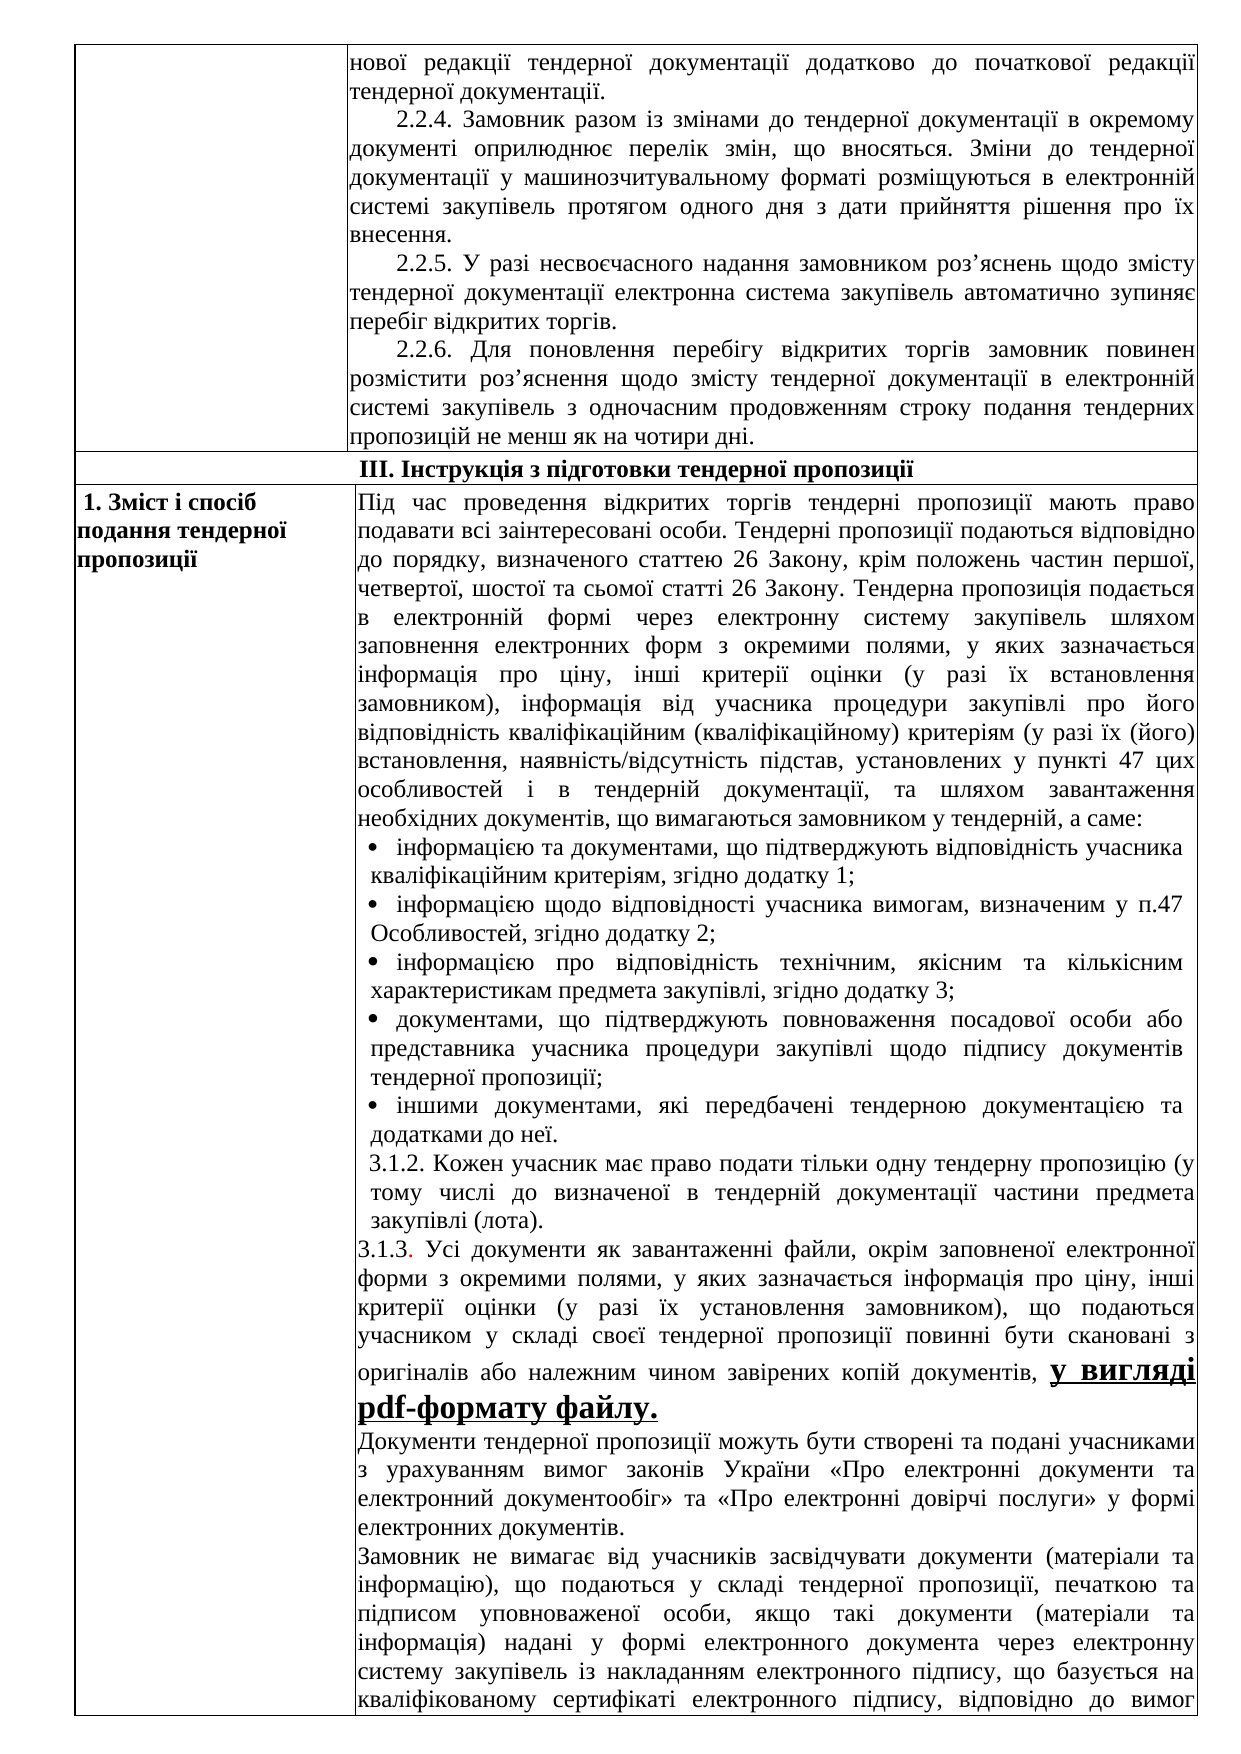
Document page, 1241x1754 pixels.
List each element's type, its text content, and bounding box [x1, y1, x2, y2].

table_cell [76, 45, 347, 451]
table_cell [76, 485, 355, 1715]
table_cell III. Інструкція з підготовки тендерної пропозиції [76, 452, 1197, 484]
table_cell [356, 485, 1197, 1715]
